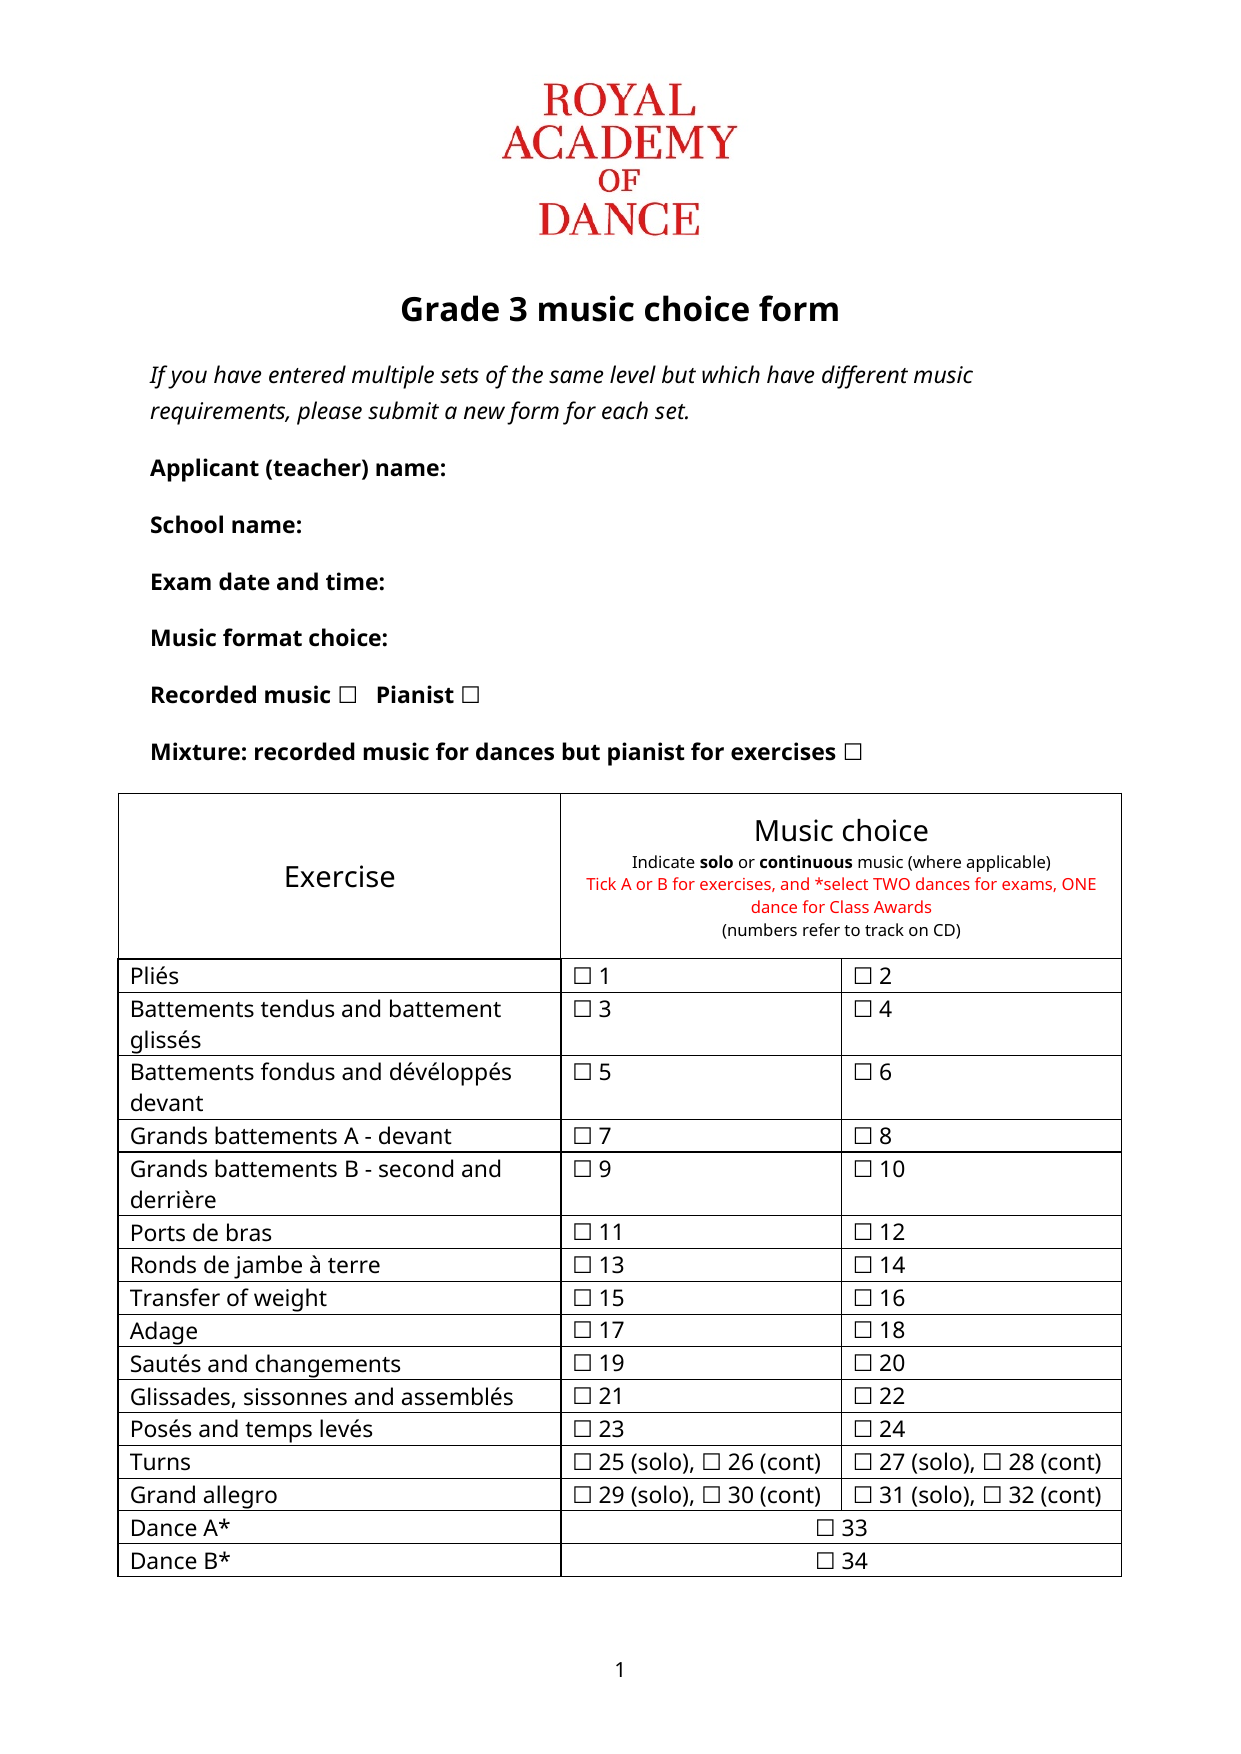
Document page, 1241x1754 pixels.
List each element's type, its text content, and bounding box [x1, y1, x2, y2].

table_cell Grand allegro [119, 1479, 560, 1510]
table_cell 21 [562, 1380, 841, 1412]
table_cell 16 [842, 1282, 1121, 1313]
table_cell 17 [562, 1315, 841, 1346]
table_cell 22 [842, 1380, 1121, 1412]
table_cell 6 [842, 1056, 1121, 1119]
table_cell 31 (solo), 32 (cont) [842, 1479, 1121, 1510]
table_cell 1 [562, 959, 841, 992]
table_cell 24 [842, 1413, 1121, 1445]
table_cell 29 (solo), 30 (cont) [562, 1479, 841, 1510]
text If you have entered multiple sets of the same level but which have different music requirements, please submit a new form for each set. [150, 359, 1090, 426]
table_header Exercise [119, 794, 560, 958]
table_cell 15 [562, 1282, 841, 1313]
text Grade 3 music choice form [150, 286, 1090, 332]
table_cell 23 [562, 1413, 841, 1445]
table_cell 2 [842, 959, 1121, 992]
table_cell 33 [562, 1511, 1121, 1543]
table_cell Sautés and changements [119, 1347, 560, 1379]
table_cell 8 [842, 1120, 1121, 1151]
text Recorded music Pianist [150, 679, 1090, 710]
table_cell 18 [842, 1315, 1121, 1346]
table_cell 3 [562, 993, 841, 1055]
table_cell Pliés [119, 960, 560, 992]
text Exam date and time: [150, 566, 1090, 597]
table_cell Ronds de jambe à terre [119, 1249, 560, 1281]
table_cell Transfer of weight [119, 1282, 560, 1313]
table_cell 10 [842, 1153, 1121, 1215]
table_cell 13 [562, 1249, 841, 1281]
table_cell 4 [842, 993, 1121, 1055]
text School name: [150, 509, 1090, 540]
picture [0, 2, 1238, 298]
table_cell Battements tendus and battement glissés [119, 993, 560, 1055]
table_cell Battements fondus and dévéloppés devant [119, 1056, 560, 1119]
table_cell Ports de bras [119, 1216, 560, 1248]
table_cell Glissades, sissonnes and assemblés [119, 1380, 560, 1412]
table_cell 25 (solo), 26 (cont) [562, 1446, 841, 1477]
text Applicant (teacher) name: [150, 452, 1090, 483]
table_cell 9 [562, 1153, 841, 1215]
table_cell Grands battements A - devant [119, 1120, 560, 1151]
table_cell 11 [562, 1216, 841, 1248]
table_cell 5 [562, 1056, 841, 1119]
text Music format choice: [150, 622, 1090, 653]
table_cell Grands battements B - second and derrière [119, 1153, 560, 1215]
table_cell 12 [842, 1216, 1121, 1248]
table_cell Dance A* [119, 1511, 560, 1543]
table_cell 19 [562, 1347, 841, 1379]
table_cell Posés and temps levés [119, 1413, 560, 1445]
table_cell 20 [842, 1347, 1121, 1379]
text Mixture: recorded music for dances but pianist for exercises [150, 736, 1090, 767]
table_header Music choice Indicate solo or continuous music (where applicable) Tick A or B for exercises, and *select TWO dances for exams, ONE dance for Class Awards (numbers refer to track on CD) [561, 794, 1121, 958]
table_cell 14 [842, 1249, 1121, 1281]
table_cell Dance B* [119, 1544, 560, 1576]
table_cell Adage [119, 1315, 560, 1346]
table_cell 27 (solo), 28 (cont) [842, 1446, 1121, 1477]
table_cell 34 [562, 1544, 1121, 1576]
table_cell Turns [119, 1446, 560, 1477]
table_cell 7 [562, 1120, 841, 1151]
